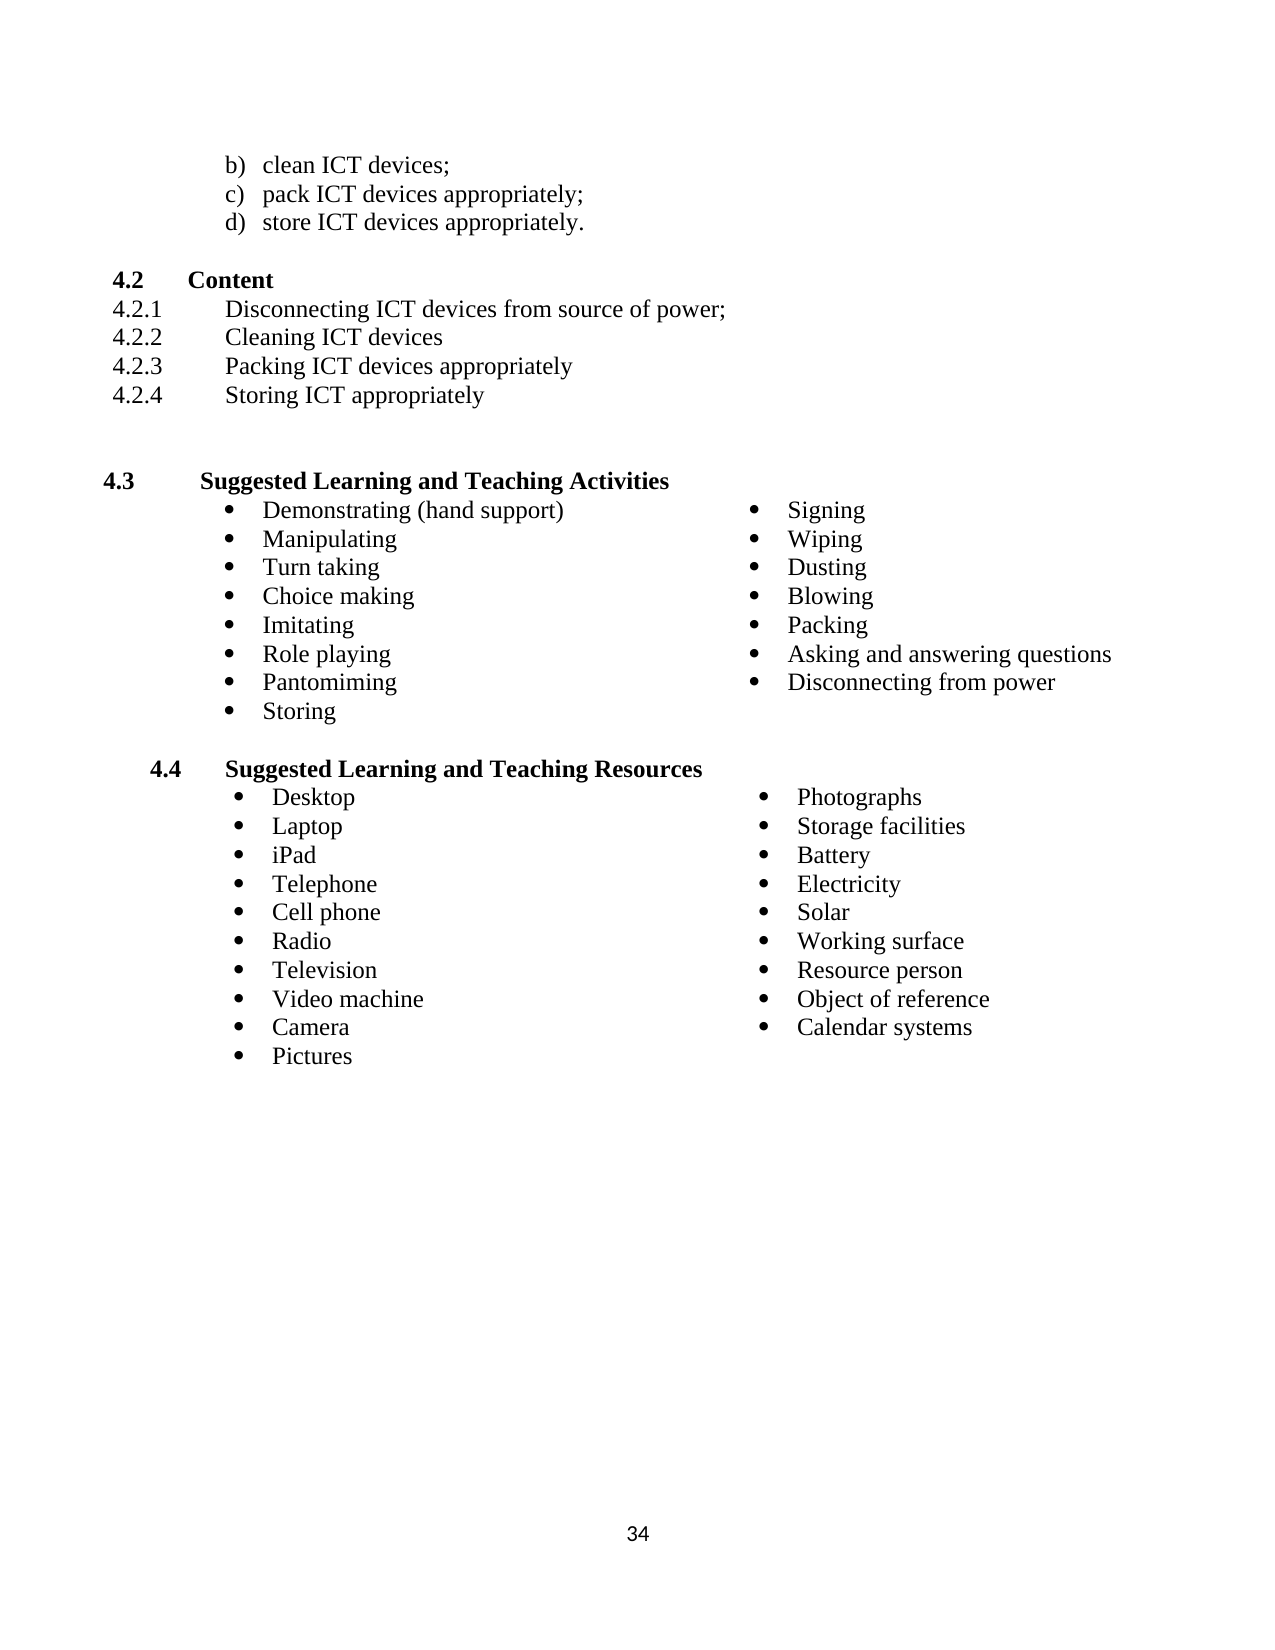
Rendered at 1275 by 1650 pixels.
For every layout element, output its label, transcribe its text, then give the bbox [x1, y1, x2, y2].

list Suggested Learning and Teaching Resources [150, 754, 1125, 782]
list Imitating [225, 610, 600, 639]
list Solar [759, 897, 1125, 926]
list clean ICT devices; [225, 150, 1125, 179]
list Manipulating [225, 524, 600, 552]
list Role playing [225, 639, 600, 667]
list Signing [750, 495, 1125, 524]
list Wiping [750, 524, 1125, 552]
list Camera [234, 1012, 600, 1041]
list Calendar systems [759, 1012, 1125, 1041]
list Resource person [759, 955, 1125, 984]
list Asking and answering questions [750, 639, 1125, 667]
list Telephone [234, 869, 600, 897]
list Storing [225, 696, 1125, 725]
list Object of reference [759, 984, 1125, 1012]
list Storage facilities [759, 811, 1125, 840]
list Packing ICT devices appropriately [112, 351, 1125, 380]
list Radio [234, 926, 600, 955]
list Dusting [750, 552, 1125, 581]
list Desktop [234, 782, 600, 811]
list Photographs [759, 782, 1125, 811]
list Blowing [750, 581, 1125, 610]
list Battery [759, 840, 1125, 869]
list Electricity [759, 869, 1125, 897]
list Turn taking [225, 552, 600, 581]
list Packing [750, 610, 1125, 639]
list Choice making [225, 581, 600, 610]
list pack ICT devices appropriately; [225, 179, 1125, 207]
list Disconnecting ICT devices from source of power; [112, 294, 1125, 322]
list Cell phone [234, 897, 600, 926]
list Working surface [759, 926, 1125, 955]
list Content [112, 265, 1125, 294]
list Suggested Learning and Teaching Activities [103, 466, 1125, 495]
list Pictures [234, 1041, 600, 1070]
list Television [234, 955, 600, 984]
list Cleaning ICT devices [112, 322, 1125, 351]
list Storing ICT appropriately [112, 380, 1125, 409]
list Video machine [234, 984, 600, 1012]
list Disconnecting from power [750, 667, 1125, 696]
list Laptop [234, 811, 600, 840]
list Pantomiming [225, 667, 600, 696]
list Demonstrating (hand support) [225, 495, 600, 524]
list store ICT devices appropriately. [225, 207, 1125, 236]
list iPad [234, 840, 600, 869]
